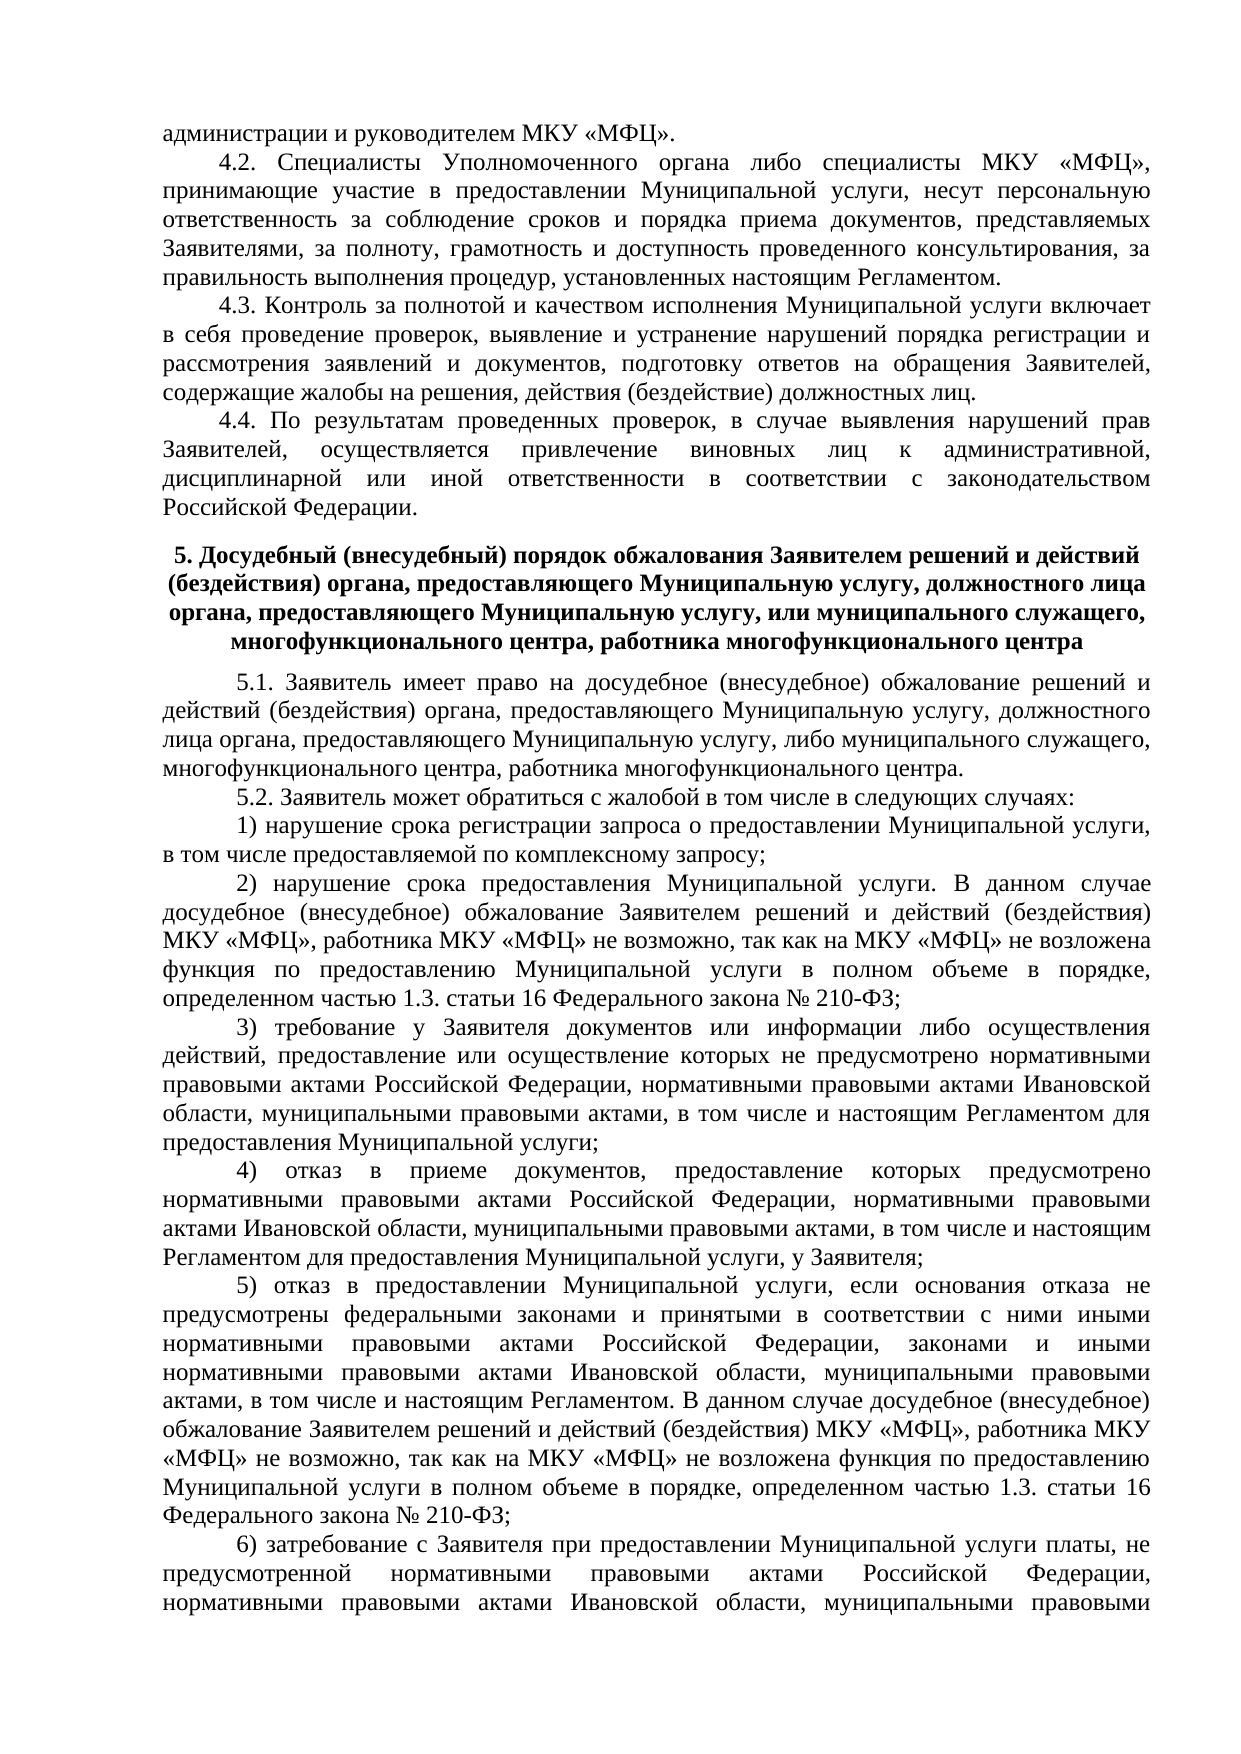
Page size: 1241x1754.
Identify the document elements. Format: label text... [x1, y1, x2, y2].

text 2) нарушение срока предоставления Муниципальной услуги. В данном случае досудебное (внесудебное) обжалование Заявителем решений и действий (бездействия) МКУ «МФЦ», работника МКУ «МФЦ» не возможно, так как на МКУ «МФЦ» не возложена функция по предоставлению Муниципальной услуги в полном объеме в порядке, определенном частью 1.3. статьи 16 Федерального закона № 210-ФЗ; [162, 868, 1152, 1012]
text 4.4. По результатам проведенных проверок, в случае выявления нарушений прав Заявителей, осуществляется привлечение виновных лиц к административной, дисциплинарной или иной ответственности в соответствии с законодательством Российской Федерации. [162, 406, 1152, 521]
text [162, 118, 1152, 147]
text 4) отказ в приеме документов, предоставление которых предусмотрено нормативными правовыми актами Российской Федерации, нормативными правовыми актами Ивановской области, муниципальными правовыми актами, в том числе и настоящим Регламентом для предоставления Муниципальной услуги, у Заявителя; [162, 1156, 1152, 1271]
text 4.2. Специалисты Уполномоченного органа либо специалисты МКУ «МФЦ», принимающие участие в предоставлении Муниципальной услуги, несут персональную ответственность за соблюдение сроков и порядка приема документов, представляемых Заявителями, за полноту, грамотность и доступность проведенного консультирования, за правильность выполнения процедур, установленных настоящим Регламентом. [162, 147, 1152, 291]
text органа, предоставляющего Муниципальную услугу, или муниципального служащего, многофункционального центра, работника многофункционального центра [162, 597, 1152, 655]
text 5. Досудебный (внесудебный) порядок обжалования Заявителем решений и действий (бездействия) органа, предоставляющего Муниципальную услугу, должностного лица [162, 540, 1152, 597]
text 5.2. Заявитель может обратиться с жалобой в том числе в следующих случаях: [162, 782, 1152, 811]
text 1) нарушение срока регистрации запроса о предоставлении Муниципальной услуги, в том числе предоставляемой по комплексному запросу; [162, 811, 1152, 868]
text 5) отказ в предоставлении Муниципальной услуги, если основания отказа не предусмотрены федеральными законами и принятыми в соответствии с ними иными нормативными правовыми актами Российской Федерации, законами и иными нормативными правовыми актами Ивановской области, муниципальными правовыми актами, в том числе и настоящим Регламентом. В данном случае досудебное (внесудебное) обжалование Заявителем решений и действий (бездействия) МКУ «МФЦ», работника МКУ «МФЦ» не возможно, так как на МКУ «МФЦ» не возложена функция по предоставлению Муниципальной услуги в полном объеме в порядке, определенном частью 1.3. статьи 16 Федерального закона № 210-ФЗ; [162, 1271, 1152, 1529]
text 5.1. Заявитель имеет право на досудебное (внесудебное) обжалование решений и действий (бездействия) органа, предоставляющего Муниципальную услугу, должностного лица органа, предоставляющего Муниципальную услугу, либо муниципального служащего, многофункционального центра, работника многофункционального центра. [162, 667, 1152, 782]
text 4.3. Контроль за полнотой и качеством исполнения Муниципальной услуги включает в себя проведение проверок, выявление и устранение нарушений порядка регистрации и рассмотрения заявлений и документов, подготовку ответов на обращения Заявителей, содержащие жалобы на решения, действия (бездействие) должностных лиц. [162, 291, 1152, 406]
text 3) требование у Заявителя документов или информации либо осуществления действий, предоставление или осуществление которых не предусмотрено нормативными правовыми актами Российской Федерации, нормативными правовыми актами Ивановской области, муниципальными правовыми актами, в том числе и настоящим Регламентом для предоставления Муниципальной услуги; [162, 1012, 1152, 1156]
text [162, 1529, 1152, 1616]
